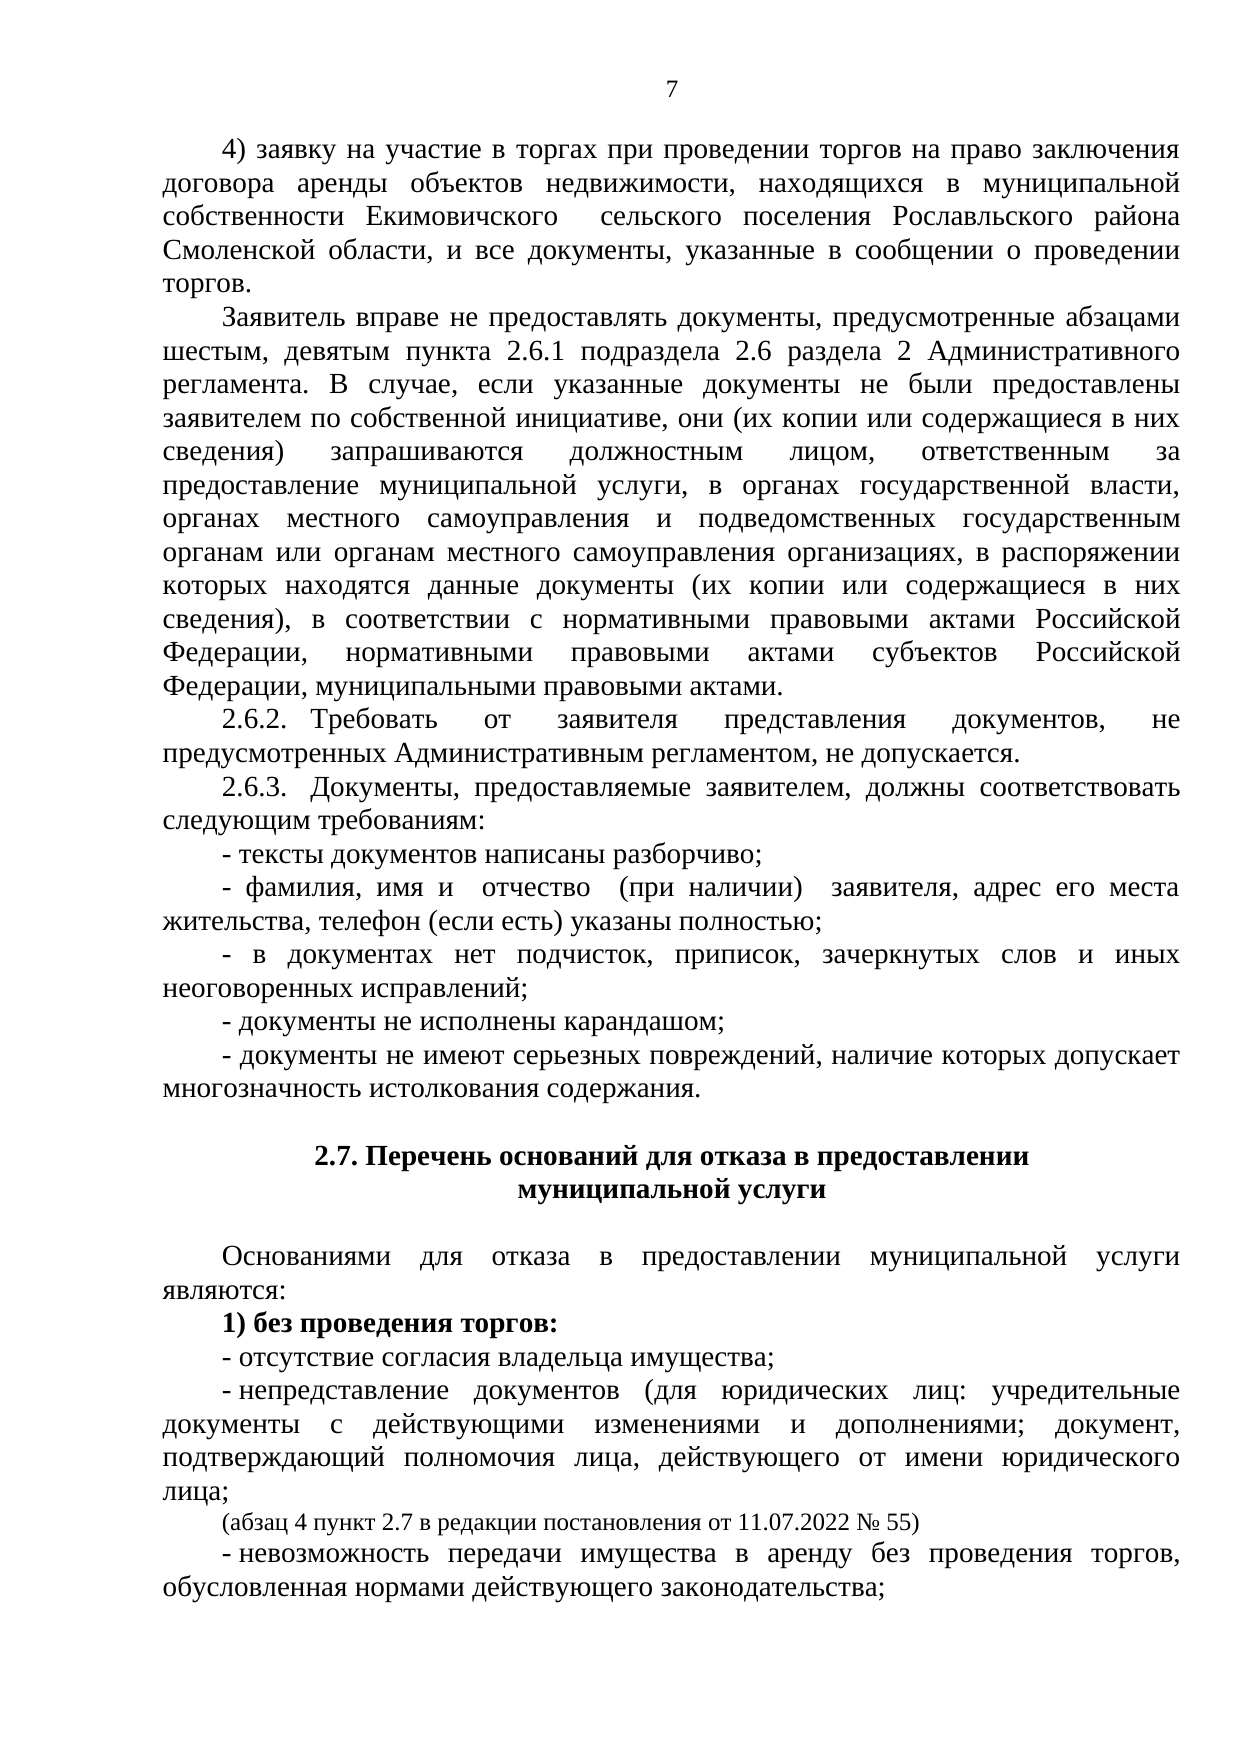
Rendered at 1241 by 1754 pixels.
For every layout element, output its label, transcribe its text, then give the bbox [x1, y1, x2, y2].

text - фамилия, имя и отчество (при наличии) заявителя, адрес его места жительства, телефон (если есть) указаны полностью; [162, 869, 1181, 936]
text 1) без проведения торгов: [162, 1305, 1181, 1339]
text 4) заявку на участие в торгах при проведении торгов на право заключения договора аренды объектов недвижимости, находящихся в муниципальной собственности Екимовичского сельского поселения Рославльского района Смоленской области, и все документы, указанные в сообщении о проведении торгов. [162, 131, 1181, 299]
text - тексты документов написаны разборчиво; [162, 836, 1181, 869]
text 2.6.3. Документы, предоставляемые заявителем, должны соответствовать следующим требованиям: [162, 769, 1181, 836]
text (абзац 4 пункт 2.7 в редакции постановления от 11.07.2022 № 55) [162, 1507, 1181, 1535]
text - документы не имеют серьезных повреждений, наличие которых допускает многозначность истолкования содержания. [162, 1037, 1181, 1104]
text Заявитель вправе не предоставлять документы, предусмотренные абзацами шестым, девятым пункта 2.6.1 подраздела 2.6 раздела 2 Административного регламента. В случае, если указанные документы не были предоставлены заявителем по собственной инициативе, они (их копии или содержащиеся в них сведения) запрашиваются должностным лицом, ответственным за предоставление муниципальной услуги, в органах государственной власти, органах местного самоуправления и подведомственных государственным органам или органам местного самоуправления организациях, в распоряжении которых находятся данные документы (их копии или содержащиеся в них сведения), в соответствии с нормативными правовыми актами Российской Федерации, нормативными правовыми актами субъектов Российской Федерации, муниципальными правовыми актами. [162, 299, 1181, 702]
text 2.7. Перечень оснований для отказа в предоставлении [162, 1138, 1181, 1171]
text - в документах нет подчисток, приписок, зачеркнутых слов и иных неоговоренных исправлений; [162, 936, 1181, 1003]
text - отсутствие согласия владельца имущества; [162, 1339, 1181, 1372]
text - документы не исполнены карандашом; [162, 1003, 1181, 1037]
text - невозможность передачи имущества в аренду без проведения торгов, обусловленная нормами действующего законодательства; [162, 1535, 1181, 1602]
text муниципальной услуги [162, 1171, 1181, 1205]
text Основаниями для отказа в предоставлении муниципальной услуги являются: [162, 1238, 1181, 1305]
text - непредставление документов (для юридических лиц: учредительные документы с действующими изменениями и дополнениями; документ, подтверждающий полномочия лица, действующего от имени юридического лица; [162, 1372, 1181, 1507]
text 2.6.2. Требовать от заявителя представления документов, не предусмотренных Административным регламентом, не допускается. [162, 702, 1181, 769]
